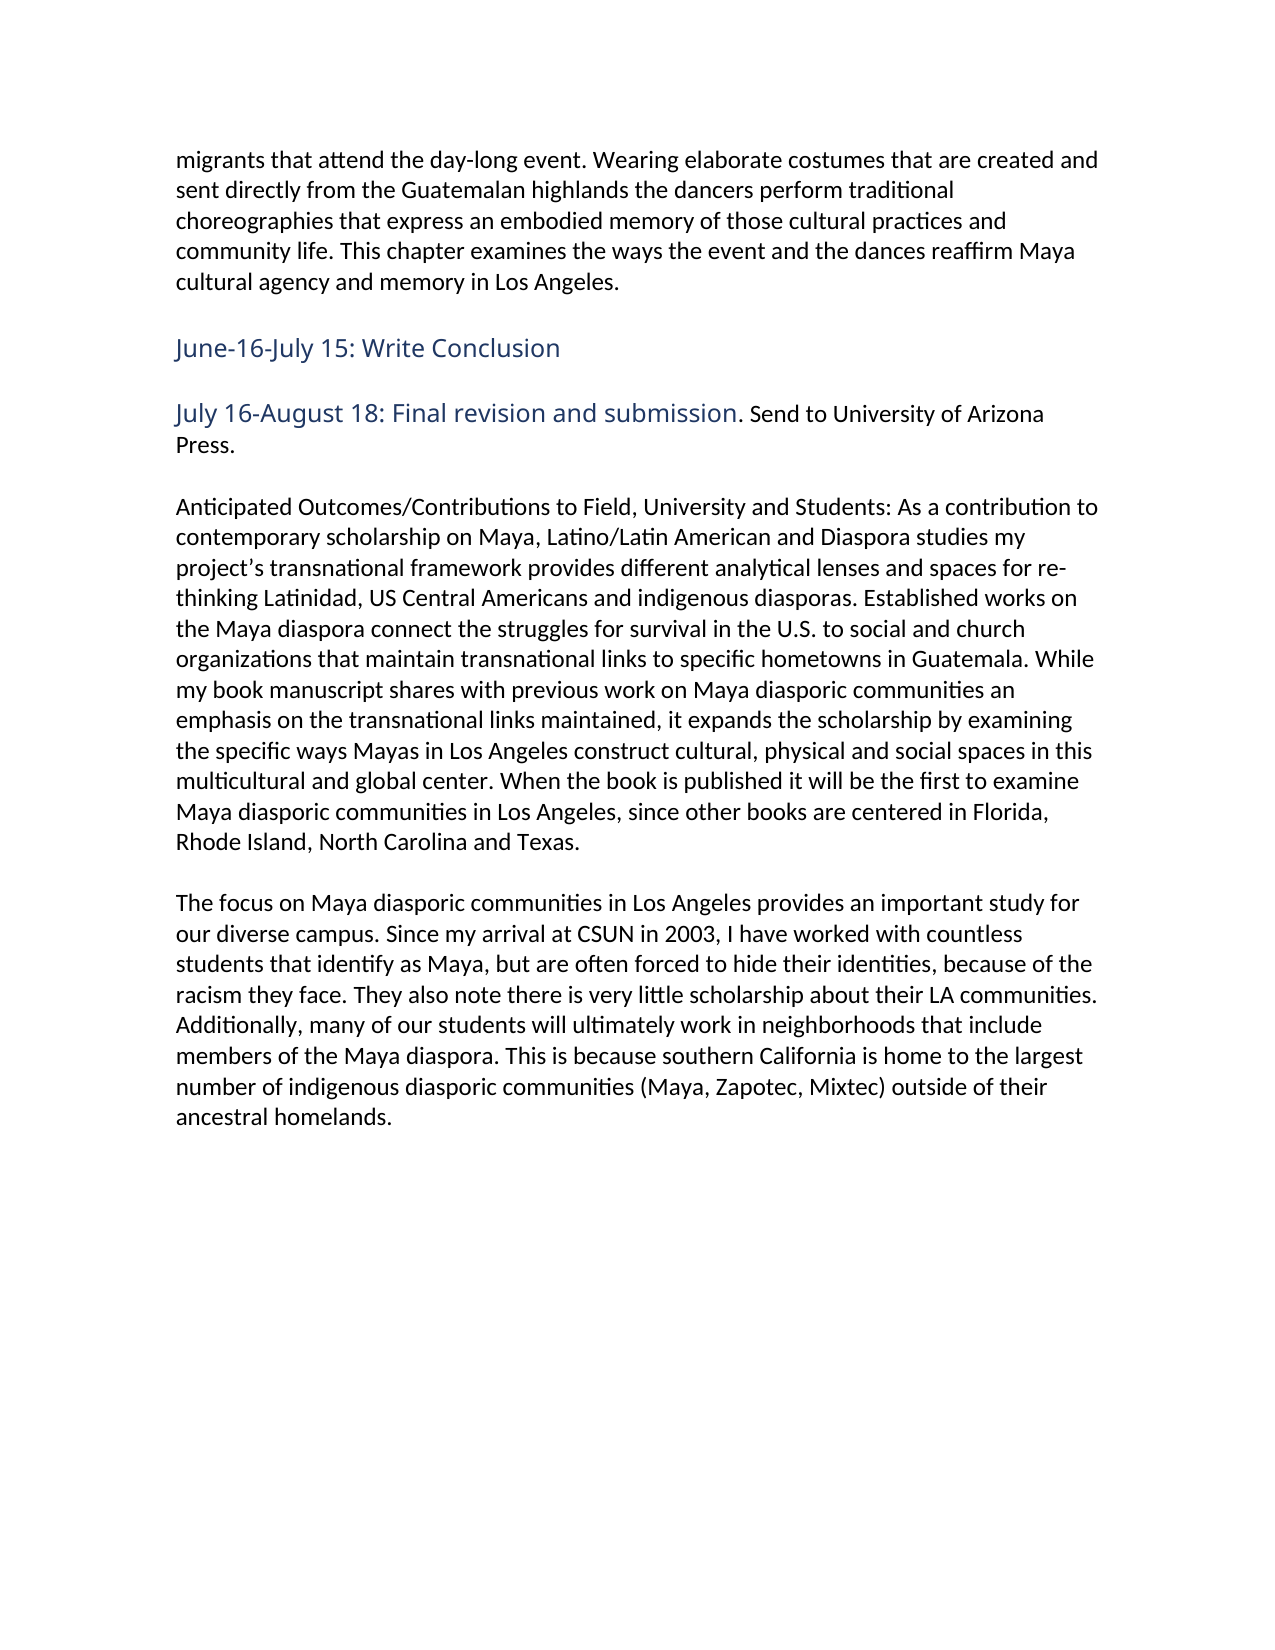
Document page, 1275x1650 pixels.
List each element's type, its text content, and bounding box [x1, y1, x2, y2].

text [176, 144, 1102, 296]
text July 16-August 18: Final revision and submission. Send to University of Arizona Press. [176, 396, 1102, 460]
text The focus on Maya diasporic communities in Los Angeles provides an important study for our diverse campus. Since my arrival at CSUN in 2003, I have worked with countless students that identify as Maya, but are often forced to hide their identities, because of the racism they face. They also note there is very little scholarship about their LA communities. Additionally, many of our students will ultimately work in neighborhoods that include members of the Maya diaspora. This is because southern California is home to the largest number of indigenous diasporic communities (Maya, Zapotec, Mixtec) outside of their ancestral homelands. [176, 887, 1102, 1132]
subtitle June-16-July 15: Write Conclusion [176, 331, 1102, 365]
text Anticipated Outcomes/Contributions to Field, University and Students: As a contribution to contemporary scholarship on Maya, Latino/Latin American and Diaspora studies my project’s transnational framework provides different analytical lenses and spaces for re-thinking Latinidad, US Central Americans and indigenous diasporas. Established works on the Maya diaspora connect the struggles for survival in the U.S. to social and church organizations that maintain transnational links to specific hometowns in Guatemala. While my book manuscript shares with previous work on Maya diasporic communities an emphasis on the transnational links maintained, it expands the scholarship by examining the specific ways Mayas in Los Angeles construct cultural, physical and social spaces in this multicultural and global center. When the book is published it will be the first to examine Maya diasporic communities in Los Angeles, since other books are centered in Florida, Rhode Island, North Carolina and Texas. [176, 491, 1102, 857]
